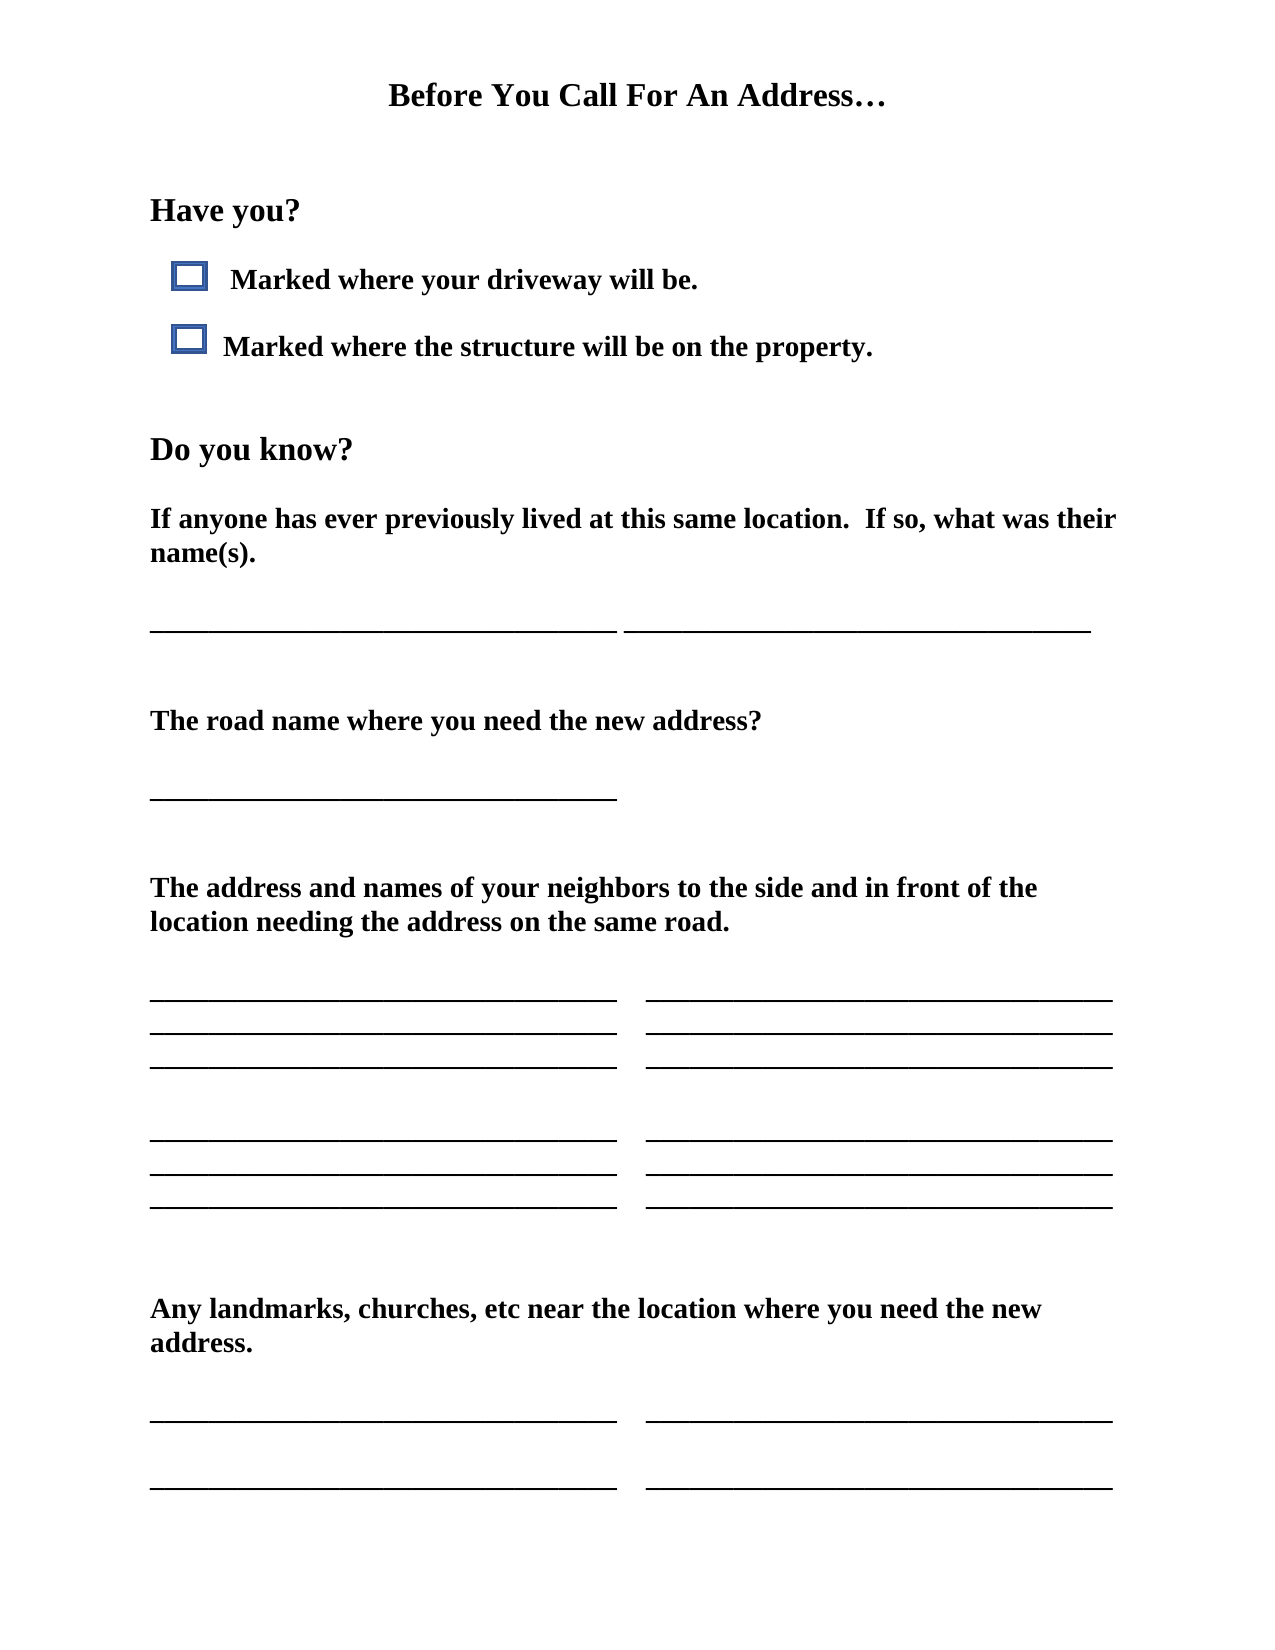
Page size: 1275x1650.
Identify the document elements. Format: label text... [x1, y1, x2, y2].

text ________________________________ ________________________________ [150, 1038, 1125, 1072]
text ________________________________ ________________________________ [150, 1004, 1125, 1038]
text Have you? Marked where your driveway will be. Marked where the structure will be on the property. Do you know? If anyone has ever previously lived at this same location. If so, what was their name(s). [150, 190, 1125, 568]
text ________________________________ ________________________________ [150, 1145, 1125, 1178]
text ________________________________ ________________________________ [150, 1178, 1125, 1212]
text Before You Call For An Address… [150, 75, 1125, 113]
text ________________________________ ________________________________ [150, 971, 1125, 1004]
text ________________________________ ________________________________ [150, 1392, 1125, 1426]
text Any landmarks, churches, etc near the location where you need the new address. [150, 1291, 1125, 1358]
text ________________________________ ________________________________ The road name where you need the new address? [150, 602, 1125, 736]
text ________________________________ ________________________________ [150, 1111, 1125, 1145]
text ________________________________ ________________________________ [150, 1459, 1125, 1493]
text ________________________________ The address and names of your neighbors to the side and in front of the location needing the address on the same road. [150, 770, 1125, 937]
